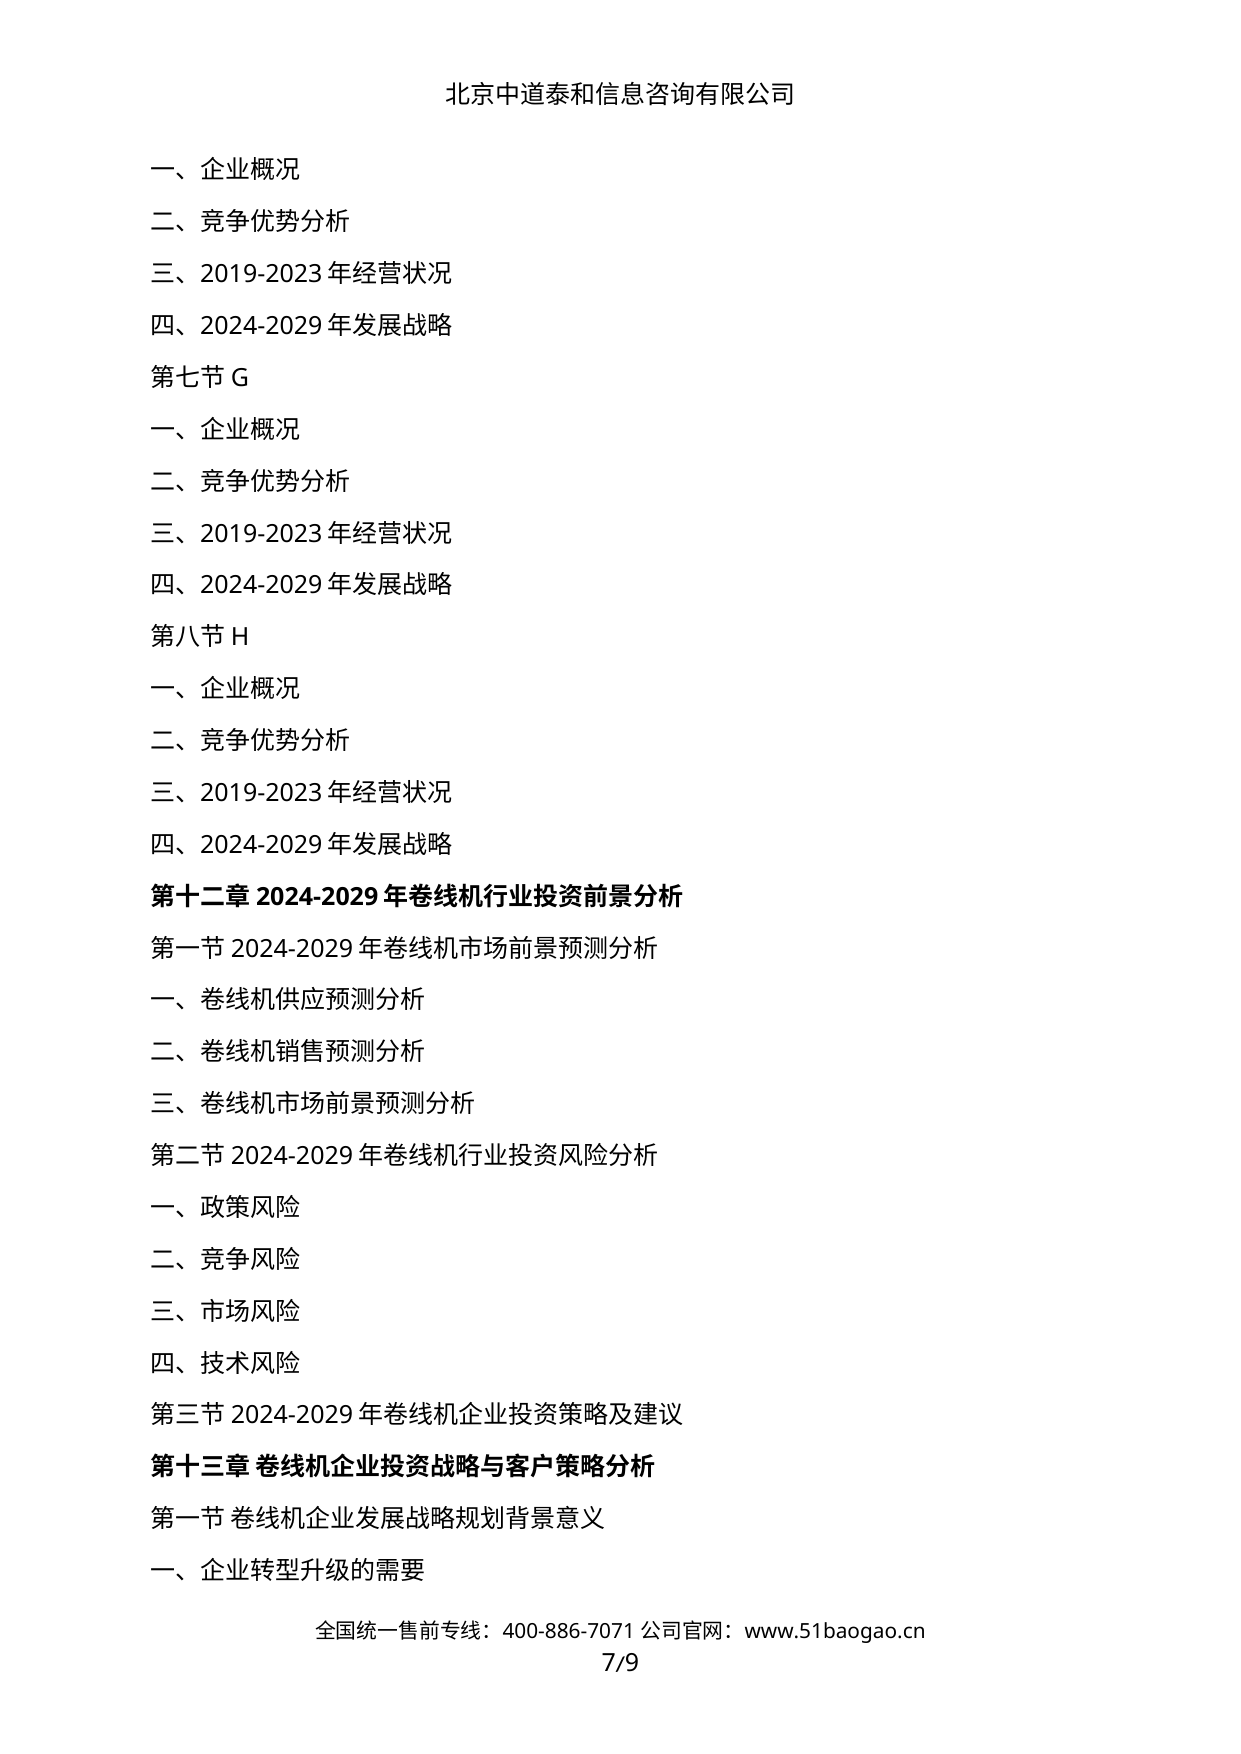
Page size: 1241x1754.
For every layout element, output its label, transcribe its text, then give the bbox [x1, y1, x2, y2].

text 第八节 H [150, 617, 1090, 653]
text 一、企业概况 [150, 409, 1090, 446]
text 第十二章 2024-2029年卷线机行业投资前景分析 [150, 876, 1090, 912]
text 第一节 卷线机企业发展战略规划背景意义 [150, 1499, 1090, 1535]
text 四、2024-2029年发展战略 [150, 824, 1090, 861]
text 二、竞争优势分析 [150, 461, 1090, 497]
text 第二节 2024-2029年卷线机行业投资风险分析 [150, 1136, 1090, 1172]
text 二、卷线机销售预测分析 [150, 1032, 1090, 1068]
text 一、政策风险 [150, 1187, 1090, 1224]
text 二、竞争风险 [150, 1239, 1090, 1276]
text 三、2019-2023年经营状况 [150, 772, 1090, 809]
text 一、企业概况 [150, 669, 1090, 705]
text 四、技术风险 [150, 1343, 1090, 1379]
text 第一节 2024-2029年卷线机市场前景预测分析 [150, 928, 1090, 964]
text 一、卷线机供应预测分析 [150, 980, 1090, 1016]
text 二、竞争优势分析 [150, 202, 1090, 238]
text 一、企业转型升级的需要 [150, 1551, 1090, 1587]
text 三、2019-2023年经营状况 [150, 254, 1090, 290]
text 第十三章 卷线机企业投资战略与客户策略分析 [150, 1447, 1090, 1483]
text 三、2019-2023年经营状况 [150, 513, 1090, 549]
text 一、企业概况 [150, 150, 1090, 186]
text 第七节 G [150, 357, 1090, 394]
text 四、2024-2029年发展战略 [150, 565, 1090, 601]
text 第三节 2024-2029年卷线机企业投资策略及建议 [150, 1395, 1090, 1431]
text 二、竞争优势分析 [150, 721, 1090, 757]
text 三、卷线机市场前景预测分析 [150, 1084, 1090, 1120]
text 三、市场风险 [150, 1291, 1090, 1327]
text 四、2024-2029年发展战略 [150, 306, 1090, 342]
